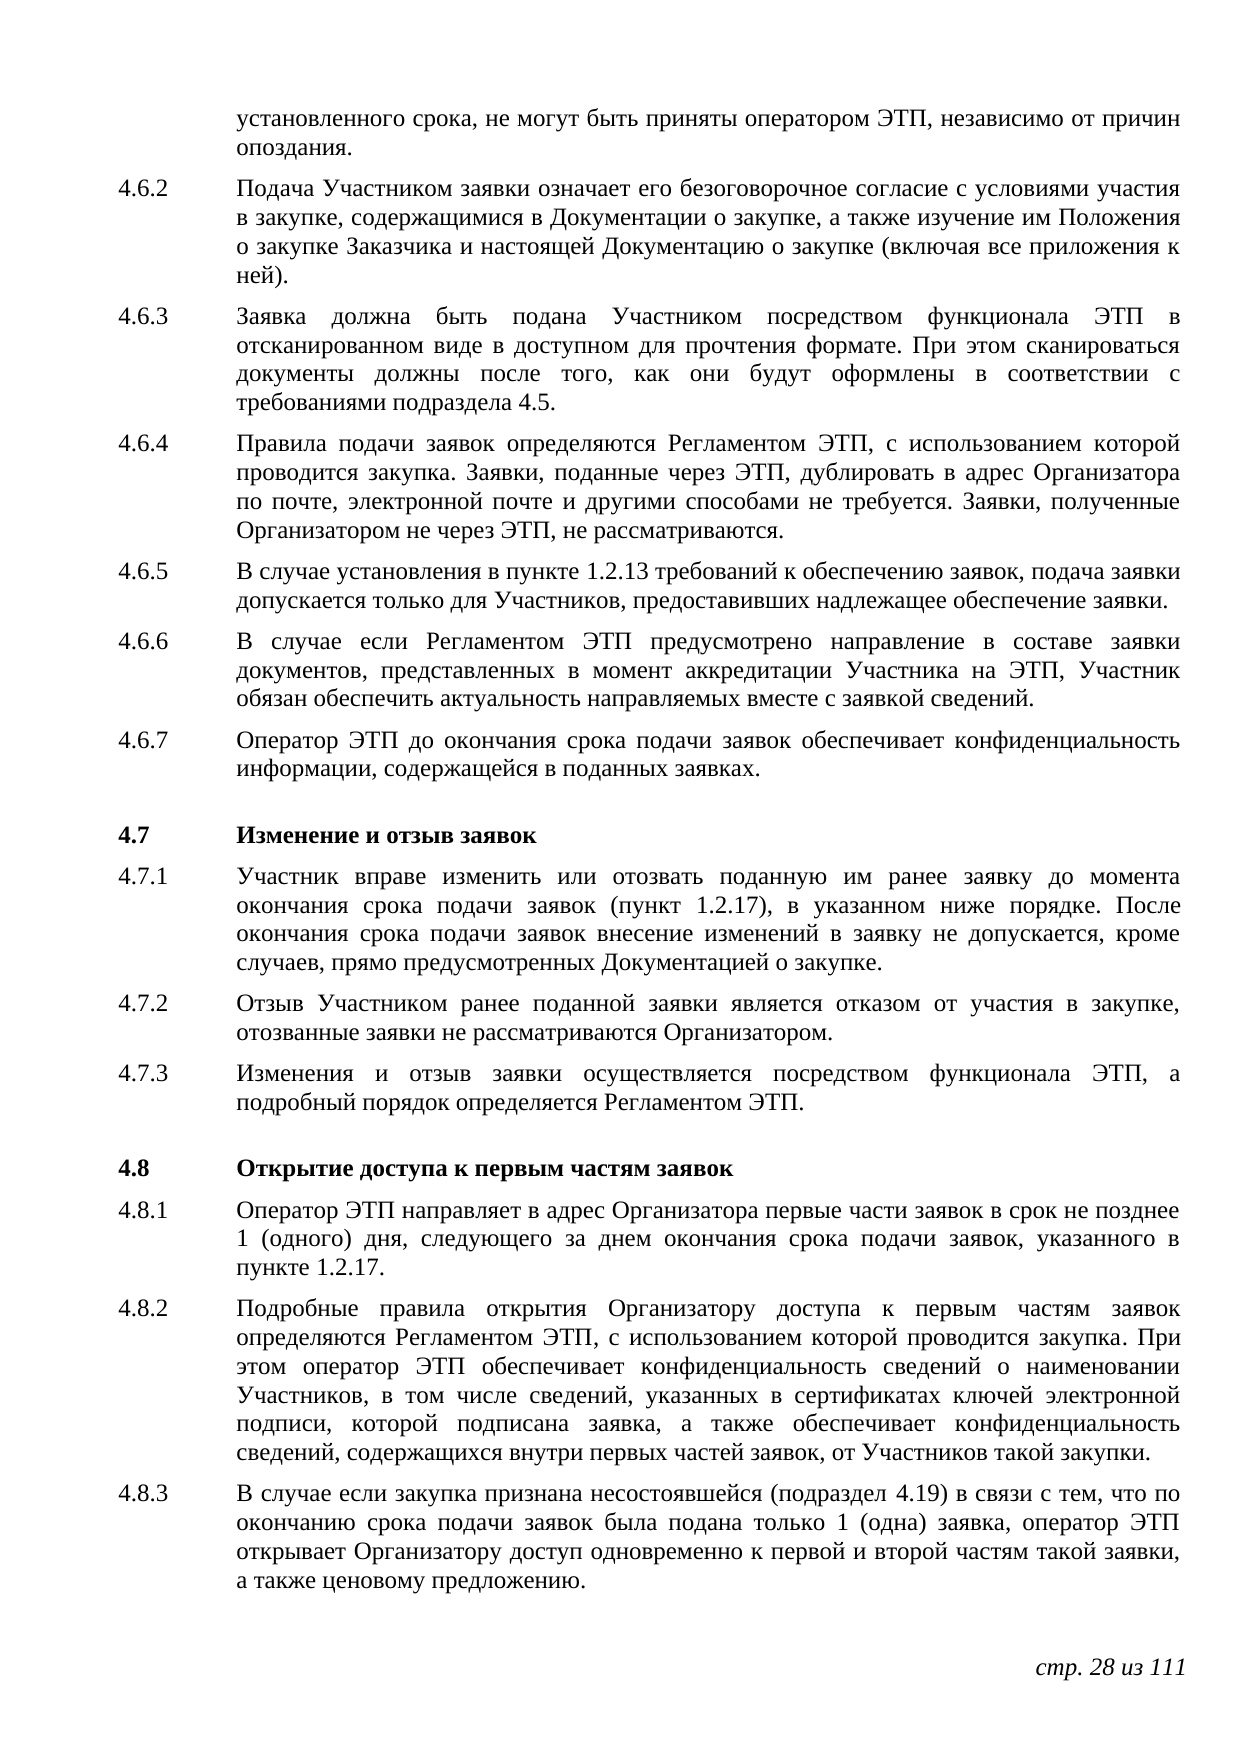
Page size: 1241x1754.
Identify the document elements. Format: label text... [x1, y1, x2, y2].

text В случае установления в пункте 1.2.13 требований к обеспечению заявок, подача заявки допускается только для Участников, предоставивших надлежащее обеспечение заявки. [118, 556, 1181, 613]
text В случае если закупка признана несостоявшейся (подраздел 4.19) в связи с тем, что по окончанию срока подачи заявок была подана только 1 (одна) заявка, оператор ЭТП открывает Организатору доступ одновременно к первой и второй частям такой заявки, а также ценовому предложению. [118, 1478, 1181, 1593]
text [118, 103, 1181, 161]
text Подробные правила открытия Организатору доступа к первым частям заявок определяются Регламентом ЭТП, с использованием которой проводится закупка. При этом оператор ЭТП обеспечивает конфиденциальность сведений о наименовании Участников, в том числе сведений, указанных в сертификатах ключей электронной подписи, которой подписана заявка, а также обеспечивает конфиденциальность сведений, содержащихся внутри первых частей заявок, от Участников такой закупки. [118, 1293, 1181, 1466]
text Подача Участником заявки означает его безоговорочное согласие с условиями участия в закупке, содержащимися в Документации о закупке, а также изучение им Положения о закупке Заказчика и настоящей Документацию о закупке (включая все приложения к ней). [118, 173, 1181, 288]
text Участник вправе изменить или отозвать поданную им ранее заявку до момента окончания срока подачи заявок (пункт 1.2.17), в указанном ниже порядке. После окончания срока подачи заявок внесение изменений в заявку не допускается, кроме случаев, прямо предусмотренных Документацией о закупке. [118, 861, 1181, 976]
text Оператор ЭТП направляет в адрес Организатора первые части заявок в срок не позднее 1 (одного) дня, следующего за днем окончания срока подачи заявок, указанного в пункте 1.2.17. [118, 1195, 1181, 1281]
text Отзыв Участником ранее поданной заявки является отказом от участия в закупке, отозванные заявки не рассматриваются Организатором. [118, 988, 1181, 1046]
subtitle Изменение и отзыв заявок [118, 820, 1181, 848]
text Изменения и отзыв заявки осуществляется посредством функционала ЭТП, а подробный порядок определяется Регламентом ЭТП. [118, 1058, 1181, 1116]
text Правила подачи заявок определяются Регламентом ЭТП, с использованием которой проводится закупка. Заявки, поданные через ЭТП, дублировать в адрес Организатора по почте, электронной почте и другими способами не требуется. Заявки, полученные Организатором не через ЭТП, не рассматриваются. [118, 428, 1181, 543]
text Заявка должна быть подана Участником посредством функционала ЭТП в отсканированном виде в доступном для прочтения формате. При этом сканироваться документы должны после того, как они будут оформлены в соответствии с требованиями подраздела 4.5. [118, 301, 1181, 416]
text Оператор ЭТП до окончания срока подачи заявок обеспечивает конфиденциальность информации, содержащейся в поданных заявках. [118, 725, 1181, 782]
subtitle Открытие доступа к первым частям заявок [118, 1153, 1181, 1182]
text В случае если Регламентом ЭТП предусмотрено направление в составе заявки документов, представленных в момент аккредитации Участника на ЭТП, Участник обязан обеспечить актуальность направляемых вместе с заявкой сведений. [118, 626, 1181, 712]
